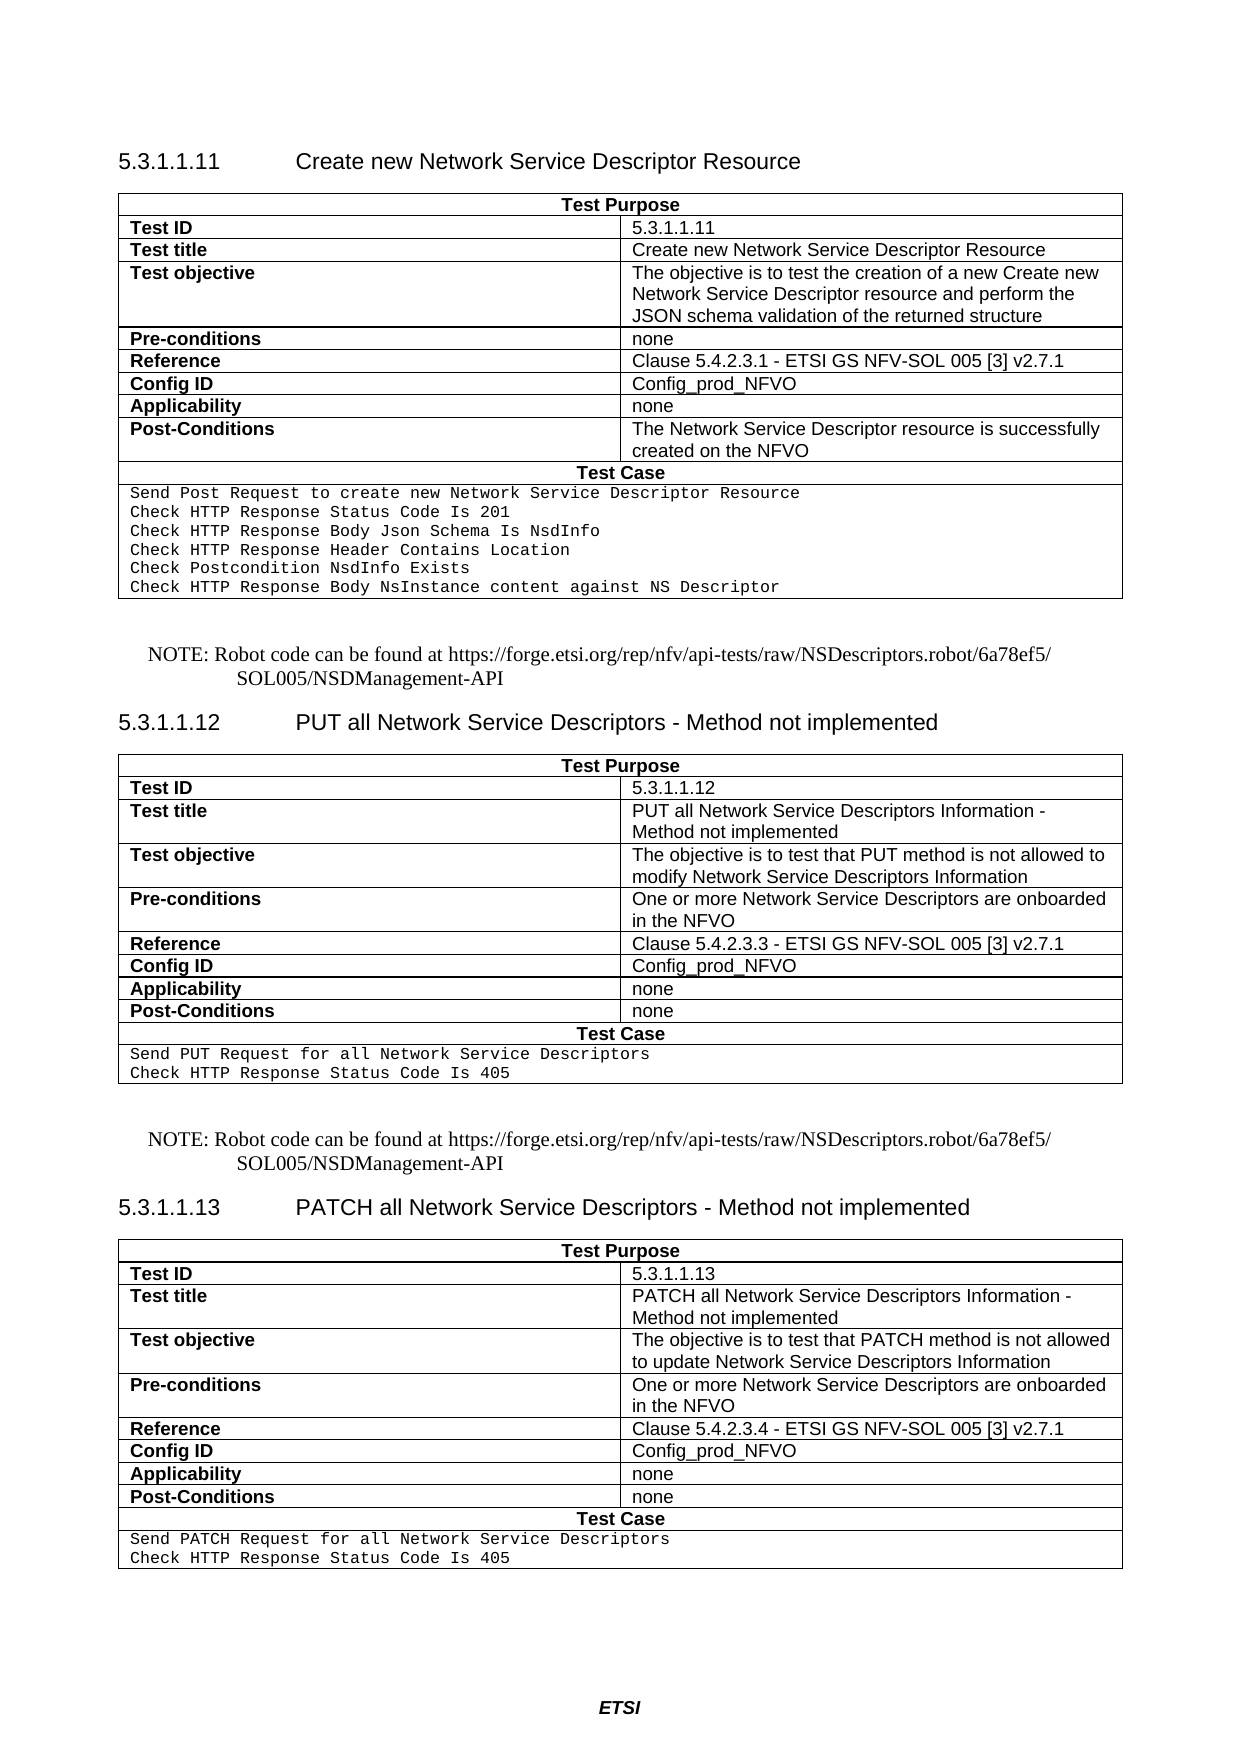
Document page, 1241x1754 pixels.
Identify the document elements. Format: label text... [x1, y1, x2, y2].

table_cell Config ID [119, 373, 620, 394]
table_cell Post-Conditions [119, 1485, 620, 1507]
table_cell Reference [119, 1418, 620, 1439]
table_cell Config ID [119, 955, 620, 976]
table_cell Test objective [119, 262, 620, 326]
table_cell Clause 5.4.2.3.1 - ETSI GS NFV-SOL 005 [3] v2.7.1 [621, 350, 1122, 372]
table_cell The objective is to test that PUT method is not allowed to modify Network Service Descriptors Information [621, 844, 1122, 887]
table_cell PATCH all Network Service Descriptors Information - Method not implemented [621, 1285, 1122, 1328]
table_cell Test title [119, 800, 620, 843]
table_cell Pre-conditions [119, 328, 620, 349]
table_cell Post-Conditions [119, 418, 620, 461]
table_cell Test objective [119, 1329, 620, 1372]
table_cell none [621, 1000, 1122, 1022]
table_cell Test objective [119, 844, 620, 887]
table_cell Create new Network Service Descriptor Resource [621, 239, 1122, 261]
table_cell none [621, 1485, 1122, 1507]
table_cell Reference [119, 932, 620, 954]
table_cell Send PATCH Request for all Network Service Descriptors Check HTTP Response Status Code Is 405 [119, 1531, 1122, 1568]
table_cell none [621, 978, 1122, 999]
table_header Test Purpose [119, 1240, 1122, 1261]
table_cell 5.3.1.1.11 [621, 216, 1122, 238]
table_cell Test ID [119, 1263, 620, 1284]
table_cell The Network Service Descriptor resource is successfully created on the NFVO [621, 418, 1122, 461]
table_cell Applicability [119, 1463, 620, 1484]
table_cell 5.3.1.1.13 [621, 1263, 1122, 1284]
table_cell Config_prod_NFVO [621, 1440, 1122, 1462]
table_cell none [621, 328, 1122, 349]
table_cell The objective is to test the creation of a new Create new Network Service Descriptor resource and perform the JSON schema validation of the returned structure [621, 262, 1122, 326]
subtitle 5.3.1.1.13 PATCH all Network Service Descriptors - Method not implemented [118, 1194, 1122, 1220]
table_cell One or more Network Service Descriptors are onboarded in the NFVO [621, 888, 1122, 931]
table_cell Config_prod_NFVO [621, 373, 1122, 394]
table_cell Pre-conditions [119, 1374, 620, 1417]
table_cell Test Case [119, 1508, 1122, 1529]
table_cell Clause 5.4.2.3.3 - ETSI GS NFV-SOL 005 [3] v2.7.1 [621, 932, 1122, 954]
table_cell Applicability [119, 395, 620, 417]
table_cell none [621, 395, 1122, 417]
table_header Test Purpose [119, 755, 1122, 776]
table_cell The objective is to test that PATCH method is not allowed to update Network Service Descriptors Information [621, 1329, 1122, 1372]
table_cell Reference [119, 350, 620, 372]
table_cell Applicability [119, 978, 620, 999]
table_cell Post-Conditions [119, 1000, 620, 1022]
table_cell Test Case [119, 462, 1122, 483]
table_cell Clause 5.4.2.3.4 - ETSI GS NFV-SOL 005 [3] v2.7.1 [621, 1418, 1122, 1439]
subtitle 5.3.1.1.11 Create new Network Service Descriptor Resource [118, 148, 1122, 174]
table_cell Test title [119, 239, 620, 261]
table_cell Config ID [119, 1440, 620, 1462]
text NOTE: Robot code can be found at https://forge.etsi.org/rep/nfv/api-tests/raw/NSDescriptors.robot/6a78ef5/SOL005/NSDManagement-API [148, 1127, 1122, 1175]
table_header Test Purpose [119, 194, 1122, 215]
table_cell Test ID [119, 216, 620, 238]
table_cell Config_prod_NFVO [621, 955, 1122, 976]
table_cell One or more Network Service Descriptors are onboarded in the NFVO [621, 1374, 1122, 1417]
table_cell 5.3.1.1.12 [621, 777, 1122, 799]
table_cell Pre-conditions [119, 888, 620, 931]
table_cell Send PUT Request for all Network Service Descriptors Check HTTP Response Status Code Is 405 [119, 1045, 1122, 1083]
text NOTE: Robot code can be found at https://forge.etsi.org/rep/nfv/api-tests/raw/NSDescriptors.robot/6a78ef5/SOL005/NSDManagement-API [148, 642, 1122, 690]
table_cell Test ID [119, 777, 620, 799]
table_cell Test Case [119, 1023, 1122, 1044]
table_cell PUT all Network Service Descriptors Information - Method not implemented [621, 800, 1122, 843]
table_cell Test title [119, 1285, 620, 1328]
table_cell Send Post Request to create new Network Service Descriptor Resource Check HTTP Response Status Code Is 201 Check HTTP Response Body Json Schema Is NsdInfo Check HTTP Response Header Contains Location Check Postcondition NsdInfo Exists Check HTTP Response Body NsInstance content against NS Descriptor [119, 485, 1122, 598]
subtitle 5.3.1.1.12 PUT all Network Service Descriptors - Method not implemented [118, 708, 1122, 735]
table_cell none [621, 1463, 1122, 1484]
